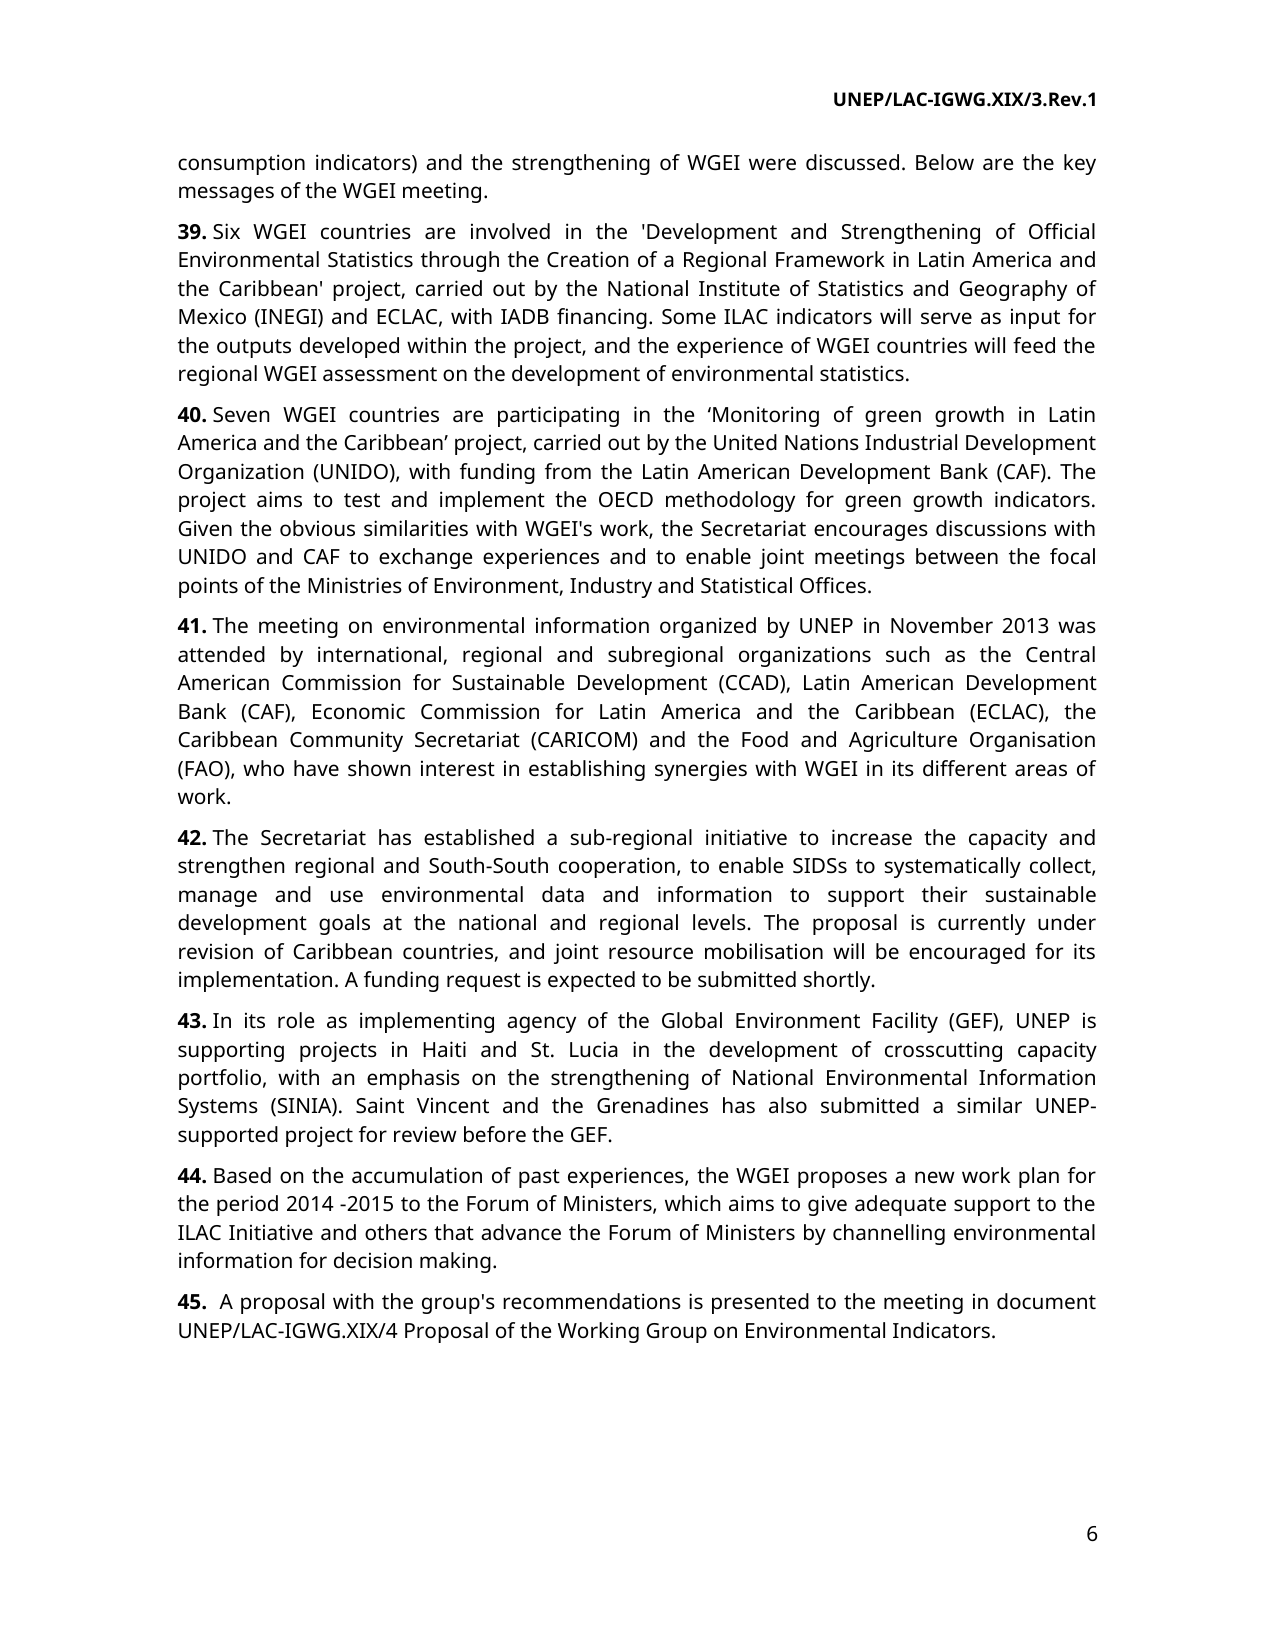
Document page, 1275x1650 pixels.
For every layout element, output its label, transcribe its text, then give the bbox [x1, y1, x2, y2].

list A proposal with the group's recommendations is presented to the meeting in document UNEP/LAC-IGWG.XIX/4 Proposal of the Working Group on Environmental Indicators. [177, 1287, 1098, 1344]
list Based on the accumulation of past experiences, the WGEI proposes a new work plan for the period 2014 -2015 to the Forum of Ministers, which aims to give adequate support to the ILAC Initiative and others that advance the Forum of Ministers by channelling environmental information for decision making. [177, 1161, 1098, 1275]
list In its role as implementing agency of the Global Environment Facility (GEF), UNEP is supporting projects in Haiti and St. Lucia in the development of crosscutting capacity portfolio, with an emphasis on the strengthening of National Environmental Information Systems (SINIA). Saint Vincent and the Grenadines has also submitted a similar UNEP-supported project for review before the GEF. [177, 1006, 1098, 1148]
list Six WGEI countries are involved in the 'Development and Strengthening of Official Environmental Statistics through the Creation of a Regional Framework in Latin America and the Caribbean' project, carried out by the National Institute of Statistics and Geography of Mexico (INEGI) and ECLAC, with IADB financing. Some ILAC indicators will serve as input for the outputs developed within the project, and the experience of WGEI countries will feed the regional WGEI assessment on the development of environmental statistics. [177, 217, 1098, 388]
list The meeting on environmental information organized by UNEP in November 2013 was attended by international, regional and subregional organizations such as the Central American Commission for Sustainable Development (CCAD), Latin American Development Bank (CAF), Economic Commission for Latin America and the Caribbean (ECLAC), the Caribbean Community Secretariat (CARICOM) and the Food and Agriculture Organisation (FAO), who have shown interest in establishing synergies with WGEI in its different areas of work. [177, 612, 1098, 811]
list The Secretariat has established a sub-regional initiative to increase the capacity and strengthen regional and South-South cooperation, to enable SIDSs to systematically collect, manage and use environmental data and information to support their sustainable development goals at the national and regional levels. The proposal is currently under revision of Caribbean countries, and joint resource mobilisation will be encouraged for its implementation. A funding request is expected to be submitted shortly. [177, 823, 1098, 994]
list Seven WGEI countries are participating in the ‘Monitoring of green growth in Latin America and the Caribbean’ project, carried out by the United Nations Industrial Development Organization (UNIDO), with funding from the Latin American Development Bank (CAF). The project aims to test and implement the OECD methodology for green growth indicators. Given the obvious similarities with WGEI's work, the Secretariat encourages discussions with UNIDO and CAF to exchange experiences and to enable joint meetings between the focal points of the Ministries of Environment, Industry and Statistical Offices. [177, 400, 1098, 599]
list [177, 148, 1098, 204]
